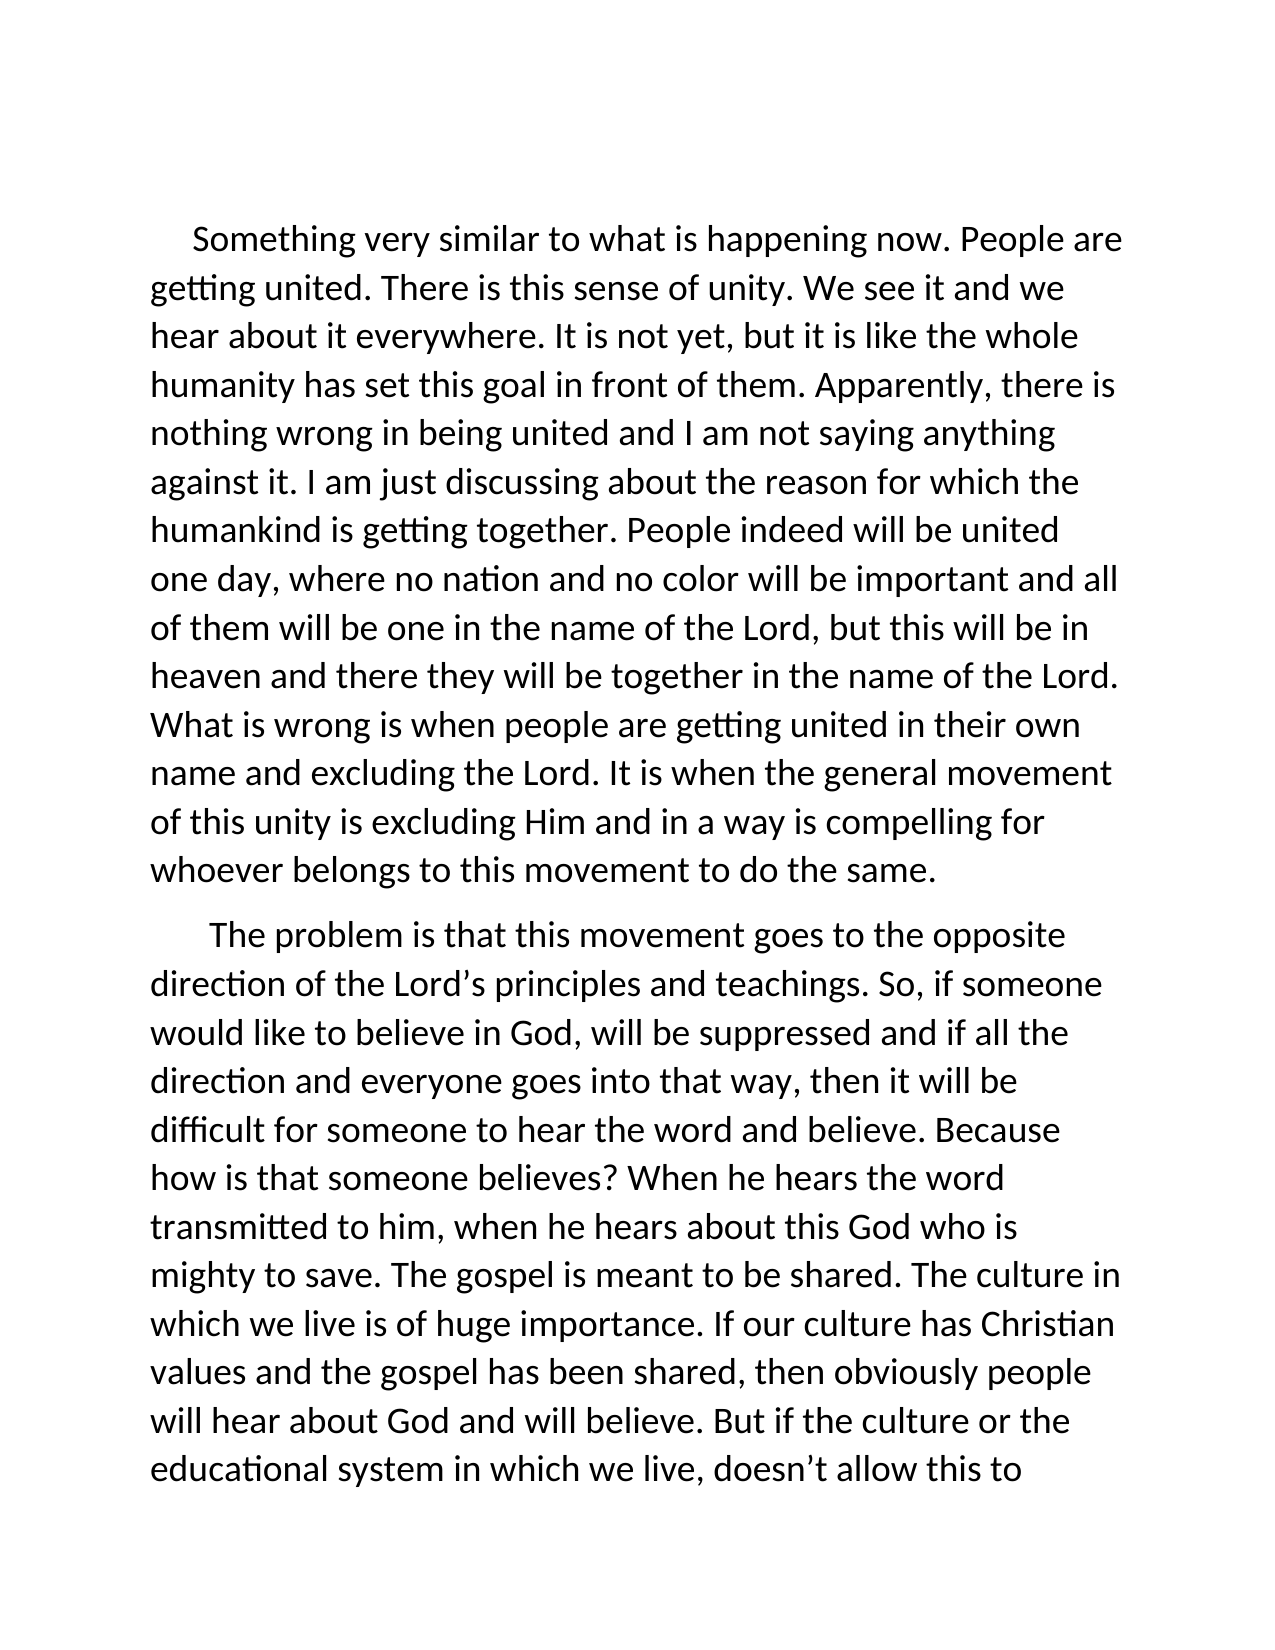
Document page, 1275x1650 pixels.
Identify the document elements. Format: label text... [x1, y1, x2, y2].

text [150, 911, 1125, 1491]
text Something very similar to what is happening now. People are getting united. There is this sense of unity. We see it and we hear about it everywhere. It is not yet, but it is like the whole humanity has set this goal in front of them. Apparently, there is nothing wrong in being united and I am not saying anything against it. I am just discussing about the reason for which the humankind is getting together. People indeed will be united one day, where no nation and no color will be important and all of them will be one in the name of the Lord, but this will be in heaven and there they will be together in the name of the Lord. What is wrong is when people are getting united in their own name and excluding the Lord. It is when the general movement of this unity is excluding Him and in a way is compelling for whoever belongs to this movement to do the same. [150, 215, 1125, 892]
